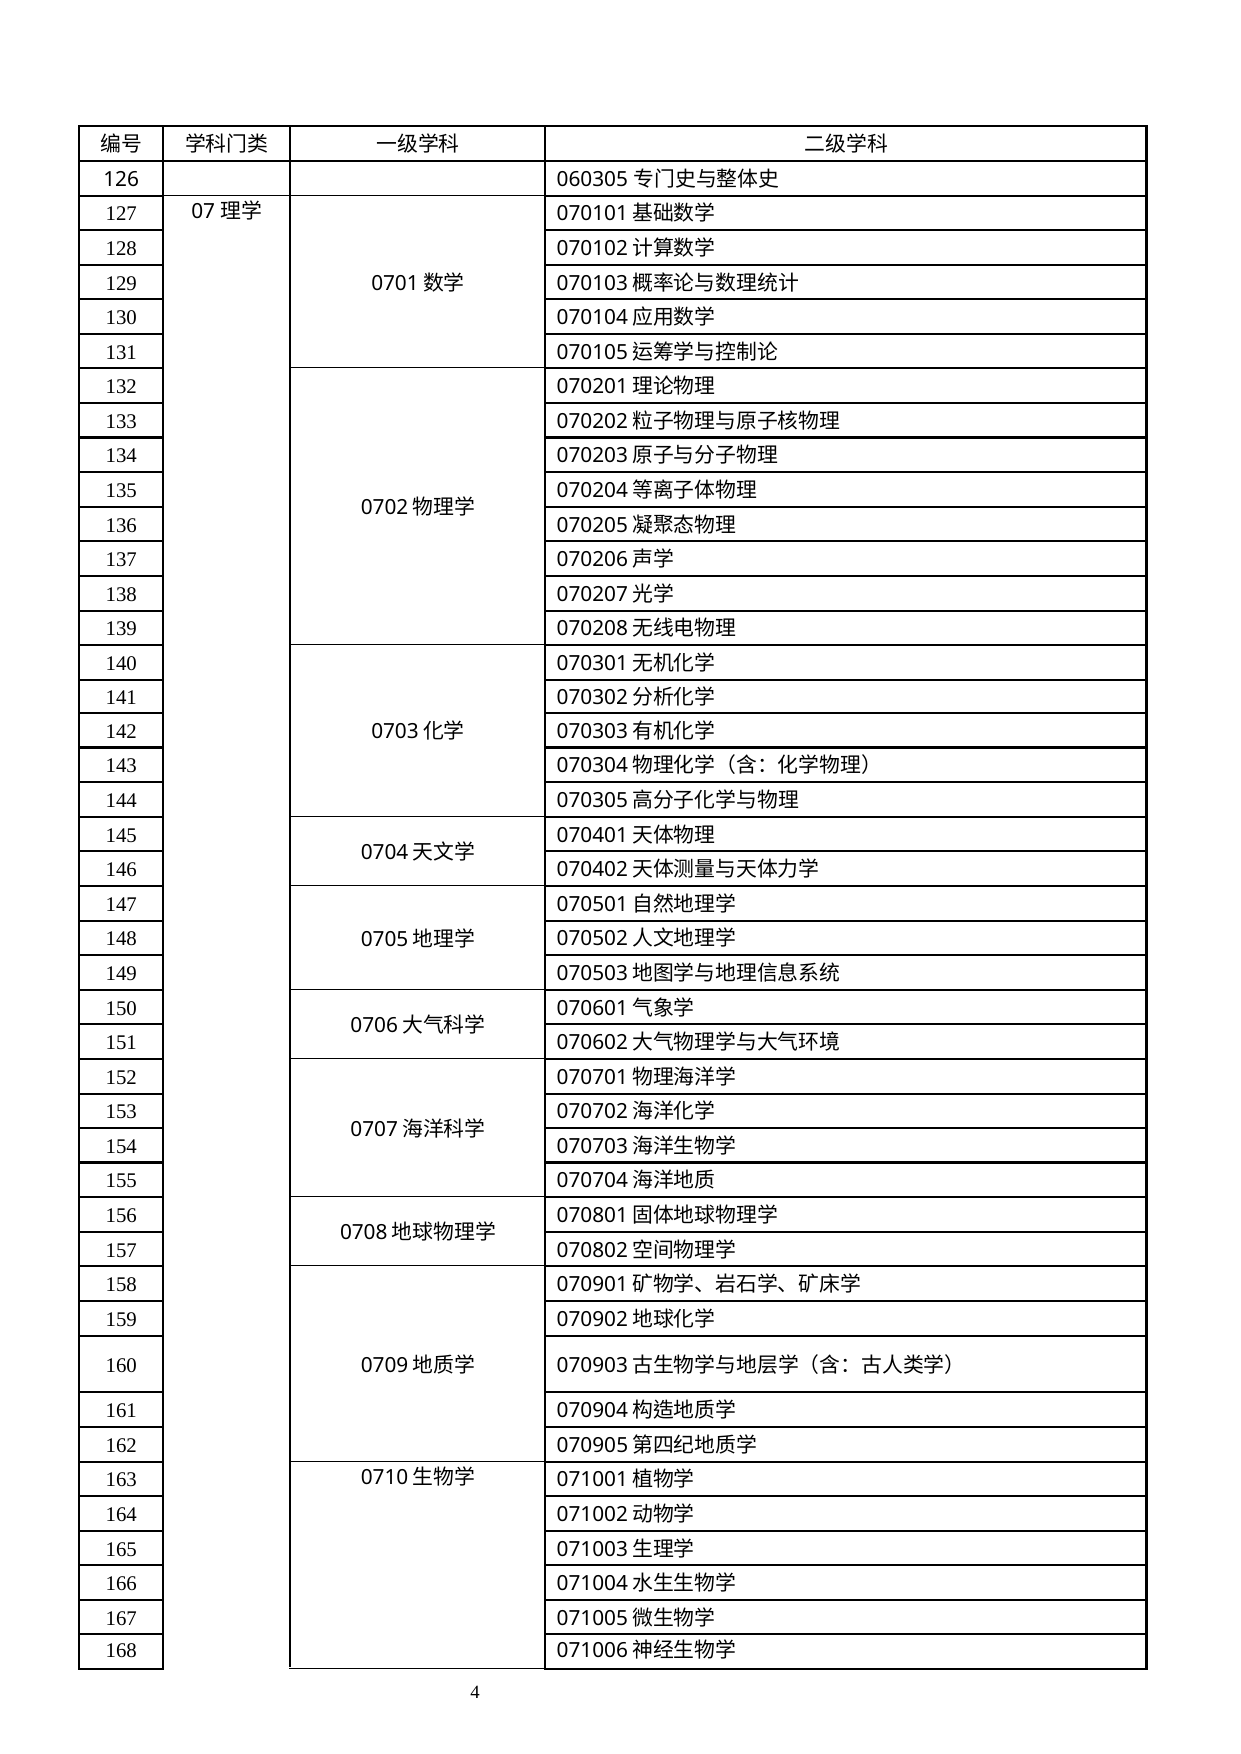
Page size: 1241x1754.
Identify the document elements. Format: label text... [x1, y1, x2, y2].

table_cell 162 [80, 1428, 162, 1461]
table_cell 070103概率论与数理统计 [546, 266, 1145, 298]
table_cell 135 [80, 473, 162, 506]
table_cell 070301无机化学 [546, 646, 1145, 678]
table_cell 070905第四纪地质学 [546, 1428, 1145, 1461]
table_cell 166 [80, 1566, 162, 1599]
table_cell 155 [80, 1164, 162, 1196]
table_header 学科门类 [164, 127, 289, 160]
table_cell 070206声学 [546, 542, 1145, 575]
table_cell 139 [80, 612, 162, 644]
table_cell 161 [80, 1393, 162, 1426]
table_header 一级学科 [291, 127, 544, 160]
table_cell 0704天文学 [291, 817, 544, 885]
table_cell 127 [80, 197, 162, 229]
table_cell 137 [80, 542, 162, 575]
table_cell 0709地质学 [291, 1266, 544, 1461]
table_cell 070202粒子物理与原子核物理 [546, 404, 1145, 436]
table_cell 146 [80, 852, 162, 885]
table_cell 129 [80, 266, 162, 298]
table_cell 164 [80, 1497, 162, 1529]
table_cell 136 [80, 508, 162, 540]
table_cell 167 [80, 1601, 162, 1633]
table_cell 0705地理学 [291, 886, 544, 989]
table_cell 153 [80, 1095, 162, 1127]
table_cell 070105运筹学与控制论 [546, 335, 1145, 367]
table_cell 070704海洋地质 [546, 1164, 1145, 1196]
table_cell 147 [80, 887, 162, 919]
table_cell 0701数学 [291, 196, 544, 367]
table_cell 143 [80, 749, 162, 781]
table_cell 070204等离子体物理 [546, 473, 1145, 506]
table_cell 070201理论物理 [546, 369, 1145, 402]
table_cell 070203原子与分子物理 [546, 439, 1145, 471]
table_cell 070503地图学与地理信息系统 [546, 956, 1145, 989]
table_cell 070208无线电物理 [546, 612, 1145, 644]
table_cell 070101基础数学 [546, 197, 1145, 229]
table_cell 130 [80, 300, 162, 333]
table_cell 060305 专门史与整体史 [546, 162, 1145, 194]
table_cell 154 [80, 1129, 162, 1161]
table_cell 156 [80, 1198, 162, 1231]
table_cell 133 [80, 404, 162, 436]
table_cell 144 [80, 783, 162, 816]
table_cell 070304物理化学（含：化学物理） [546, 749, 1145, 781]
table_cell 149 [80, 956, 162, 989]
table_cell 070305高分子化学与物理 [546, 783, 1145, 816]
table_cell 0706大气科学 [291, 990, 544, 1058]
table_cell 142 [80, 714, 162, 746]
table_cell 071001植物学 [546, 1463, 1145, 1495]
table_cell 070902地球化学 [546, 1302, 1145, 1334]
table_cell 160 [80, 1337, 162, 1391]
table_cell 145 [80, 818, 162, 850]
table_cell 070502人文地理学 [546, 922, 1145, 954]
table_cell 168 [80, 1635, 162, 1668]
table_header 编号 [80, 127, 162, 160]
table_cell 07 理学 [164, 196, 290, 1668]
table_cell 071006神经生物学 [546, 1635, 1145, 1668]
table_cell 148 [80, 922, 162, 954]
table_cell 070801固体地球物理学 [546, 1198, 1145, 1231]
table_cell 159 [80, 1302, 162, 1334]
table_cell 128 [80, 231, 162, 263]
table_cell 070302分析化学 [546, 681, 1145, 712]
table_cell 070904构造地质学 [546, 1393, 1145, 1426]
table_cell 071005微生物学 [546, 1601, 1145, 1633]
table_cell 134 [80, 439, 162, 471]
table_cell 165 [80, 1532, 162, 1564]
table_cell 071004水生生物学 [546, 1566, 1145, 1599]
table_cell 070205凝聚态物理 [546, 508, 1145, 540]
table_cell 070303有机化学 [546, 714, 1145, 746]
table_cell 070701物理海洋学 [546, 1060, 1145, 1092]
table_cell 070207光学 [546, 577, 1145, 609]
table_cell 150 [80, 991, 162, 1023]
table_cell 0703化学 [291, 645, 544, 816]
table_header 二级学科 [546, 127, 1145, 160]
table_cell 151 [80, 1025, 162, 1058]
table_cell 070903古生物学与地层学（含：古人类学） [546, 1337, 1145, 1391]
table_cell 071002动物学 [546, 1497, 1145, 1529]
table_cell 070102计算数学 [546, 231, 1145, 263]
table_cell 070901矿物学、岩石学、矿床学 [546, 1267, 1145, 1300]
table_cell 138 [80, 577, 162, 609]
table_cell 070802空间物理学 [546, 1233, 1145, 1265]
table_cell 0702物理学 [291, 368, 544, 644]
table_cell 152 [80, 1060, 162, 1092]
table_cell 070602大气物理学与大气环境 [546, 1025, 1145, 1058]
table_cell 132 [80, 369, 162, 402]
table_cell 070601气象学 [546, 991, 1145, 1023]
table_cell 0710生物学 [290, 1462, 544, 1668]
table_cell 131 [80, 335, 162, 367]
table_cell 071003生理学 [546, 1532, 1145, 1564]
table_cell 158 [80, 1267, 162, 1300]
table_cell 070402天体测量与天体力学 [546, 852, 1145, 885]
table_cell 0708地球物理学 [291, 1197, 544, 1265]
table_cell 070702海洋化学 [546, 1095, 1145, 1127]
table_cell 140 [80, 646, 162, 678]
table_cell 070703海洋生物学 [546, 1129, 1145, 1161]
table_cell 0707海洋科学 [291, 1059, 544, 1196]
table_cell 157 [80, 1233, 162, 1265]
table_cell 070401天体物理 [546, 818, 1145, 850]
table_cell 163 [80, 1463, 162, 1495]
table_cell 070104应用数学 [546, 300, 1145, 333]
table_cell 141 [80, 681, 162, 712]
table_cell 126 [80, 162, 162, 194]
table_cell 070501自然地理学 [546, 887, 1145, 919]
